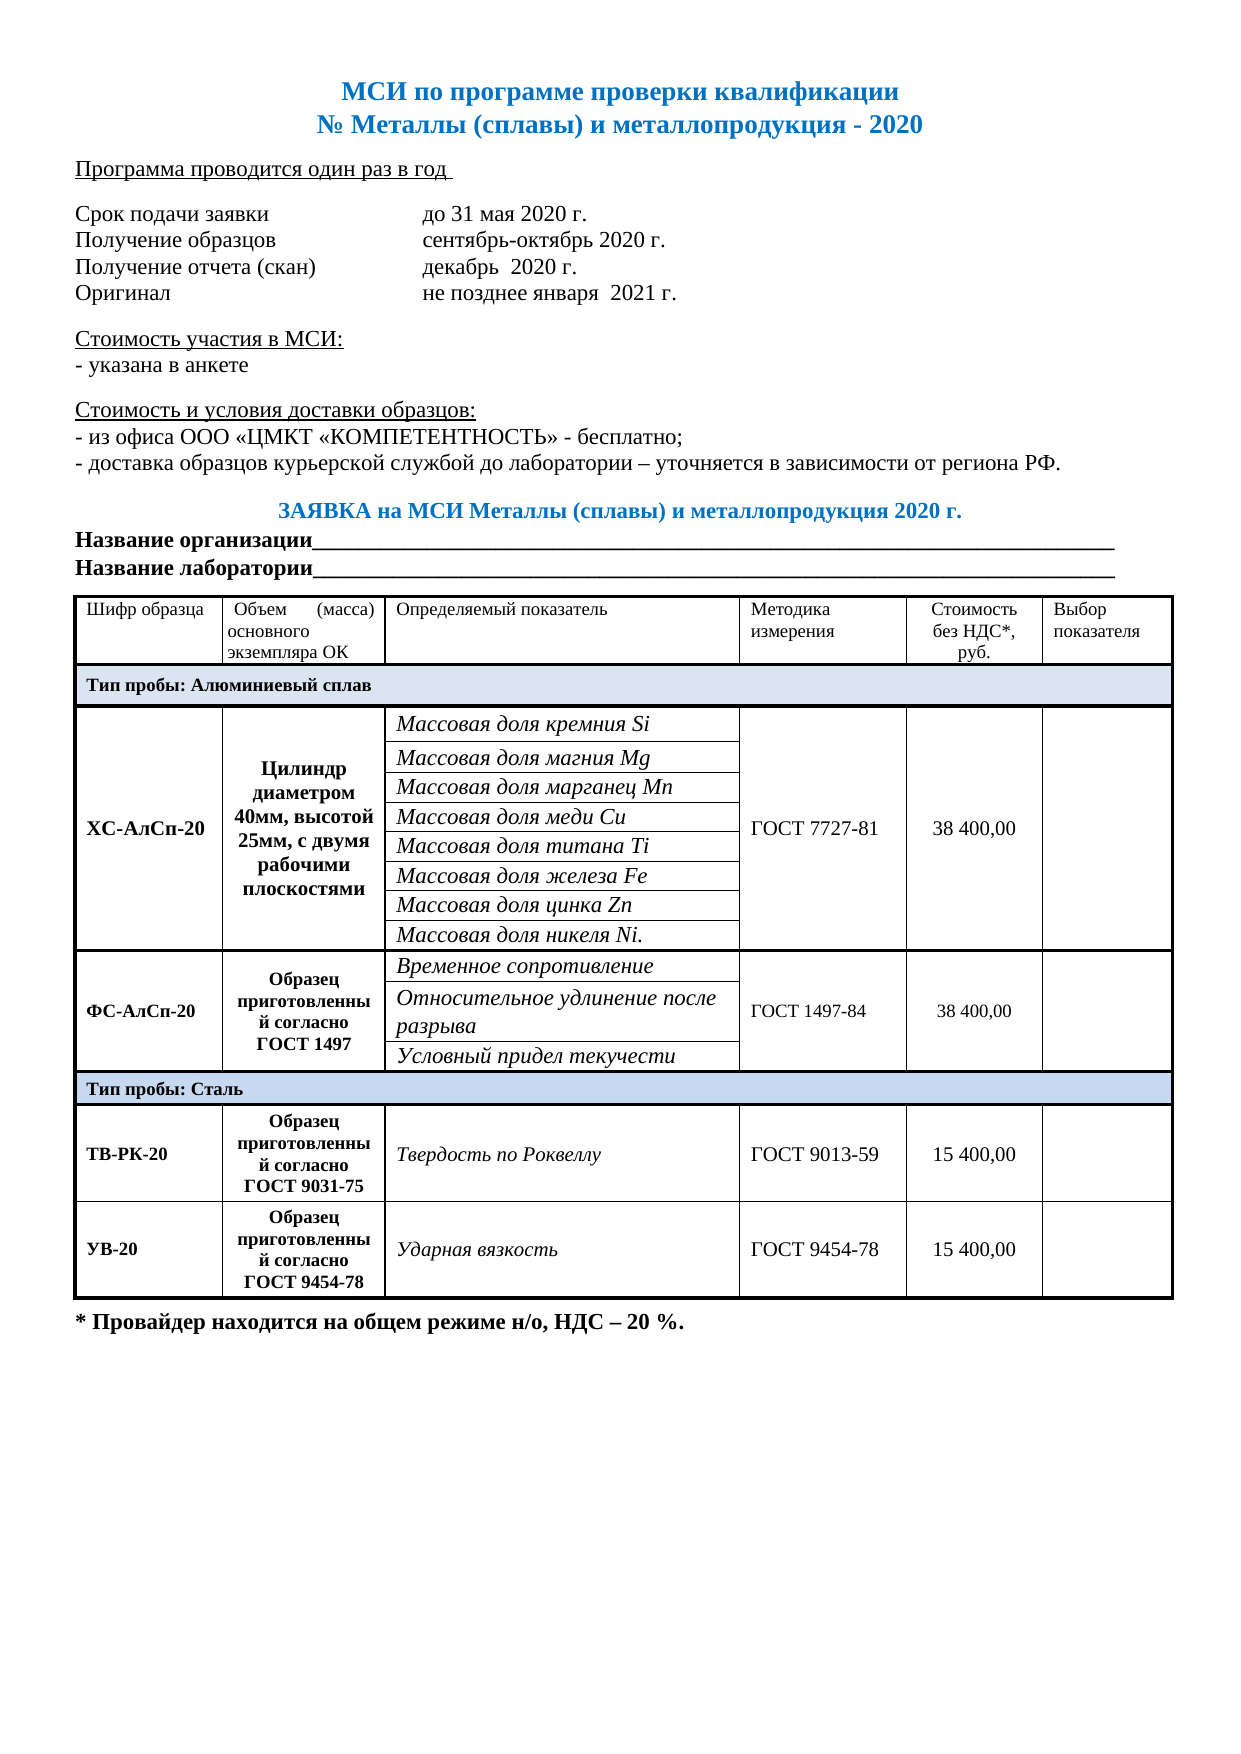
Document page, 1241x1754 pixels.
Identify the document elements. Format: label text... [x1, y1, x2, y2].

table_header до 31 мая 2020 г. [411, 200, 1061, 226]
table_cell ГОСТ 9454-78 [740, 1202, 906, 1296]
table_cell 15 400,00 [907, 1106, 1042, 1201]
text Программа проводится один раз в год [75, 154, 1165, 181]
table_cell не позднее января 2021 г. [411, 279, 1061, 306]
text Стоимость и условия доставки образцов: [75, 397, 1165, 423]
table_cell ТВ-РК-20 [77, 1106, 222, 1201]
table_cell Образец приготовленный согласно ГОСТ 9454-78 [223, 1202, 384, 1296]
table_cell Оригинал [75, 279, 411, 306]
table_cell декабрь 2020 г. [411, 253, 1061, 279]
table_cell Массовая доля меди Cu [386, 803, 739, 831]
table_header Выбор показателя [1043, 598, 1171, 663]
table_cell Массовая доля кремния Si [386, 708, 739, 741]
text Название организации______________________________________________________________________ [75, 526, 1165, 552]
text № Металлы (сплавы) и металлопродукция - 2020 [75, 108, 1165, 140]
text Стоимость участия в МСИ: [75, 325, 1165, 351]
table_cell [1043, 708, 1171, 949]
table_cell Относительное удлинение после разрыва [386, 982, 739, 1041]
table_cell Массовая доля марганец Mn [386, 773, 739, 802]
table_cell 38 400,00 [907, 952, 1042, 1070]
text * Провайдер находится на общем режиме н/о, НДС – 20 %. [75, 1308, 1165, 1334]
text ЗАЯВКА на МСИ Металлы (сплавы) и металлопродукция 2020 г. [75, 497, 1165, 523]
table_cell Условный придел текучести [386, 1042, 739, 1070]
table_cell 15 400,00 [907, 1202, 1042, 1296]
table_cell Ударная вязкость [386, 1202, 739, 1296]
table_cell Цилиндр диаметром 40мм, высотой 25мм, с двумя рабочими плоскостями [223, 708, 384, 949]
table_cell Образец приготовленный согласно ГОСТ 9031-75 [223, 1106, 384, 1201]
table_cell Получение отчета (скан) [75, 253, 411, 279]
table_cell Массовая доля магния Mg [386, 742, 739, 772]
table_cell Твердость по Роквеллу [386, 1106, 739, 1201]
table_cell Массовая доля цинка Zn [386, 891, 739, 919]
table_cell Тип пробы: Сталь [77, 1073, 1171, 1103]
table_header Определяемый показатель [386, 598, 739, 663]
text - доставка образцов курьерской службой до лаборатории – уточняется в зависимости от региона РФ. [75, 449, 1165, 476]
text Название лаборатории______________________________________________________________________ [75, 554, 1165, 581]
table_cell ГОСТ 7727-81 [740, 708, 906, 949]
table_cell ГОСТ 1497-84 [740, 952, 906, 1070]
table_cell 38 400,00 [907, 708, 1042, 949]
table_cell Тип пробы: Алюминиевый сплав [77, 666, 1171, 704]
table_cell сентябрь-октябрь 2020 г. [411, 226, 1061, 253]
table_cell ГОСТ 9013-59 [740, 1106, 906, 1201]
table_cell ХС-АлСп-20 [77, 708, 222, 949]
table_header Стоимость без НДС*, руб. [907, 598, 1042, 663]
text МСИ по программе проверки квалификации [75, 75, 1165, 106]
text - указана в анкете [75, 351, 1165, 377]
table_cell Временное сопротивление [386, 952, 739, 981]
table_cell Массовая доля титана Ti [386, 832, 739, 861]
table_cell Образец приготовленный согласно ГОСТ 1497 [223, 952, 384, 1070]
table_cell [1043, 952, 1171, 1070]
text - из офиса ООО «ЦМКТ «КОМПЕТЕНТНОСТЬ» - бесплатно; [75, 423, 1165, 449]
table_cell [1043, 1202, 1171, 1296]
table_header Срок подачи заявки [75, 200, 411, 226]
table_cell Массовая доля железа Fe [386, 862, 739, 890]
table_cell [1043, 1106, 1171, 1201]
table_header Методика измерения [740, 598, 906, 663]
table_header Шифр образца [77, 598, 222, 663]
table_cell Массовая доля никеля Ni. [386, 921, 739, 949]
table_cell ФС-АлСп-20 [77, 952, 222, 1070]
table_cell УВ-20 [77, 1202, 222, 1296]
table_header Объем (масса) основного экземпляра ОК [223, 598, 384, 663]
table_cell Получение образцов [75, 226, 411, 253]
